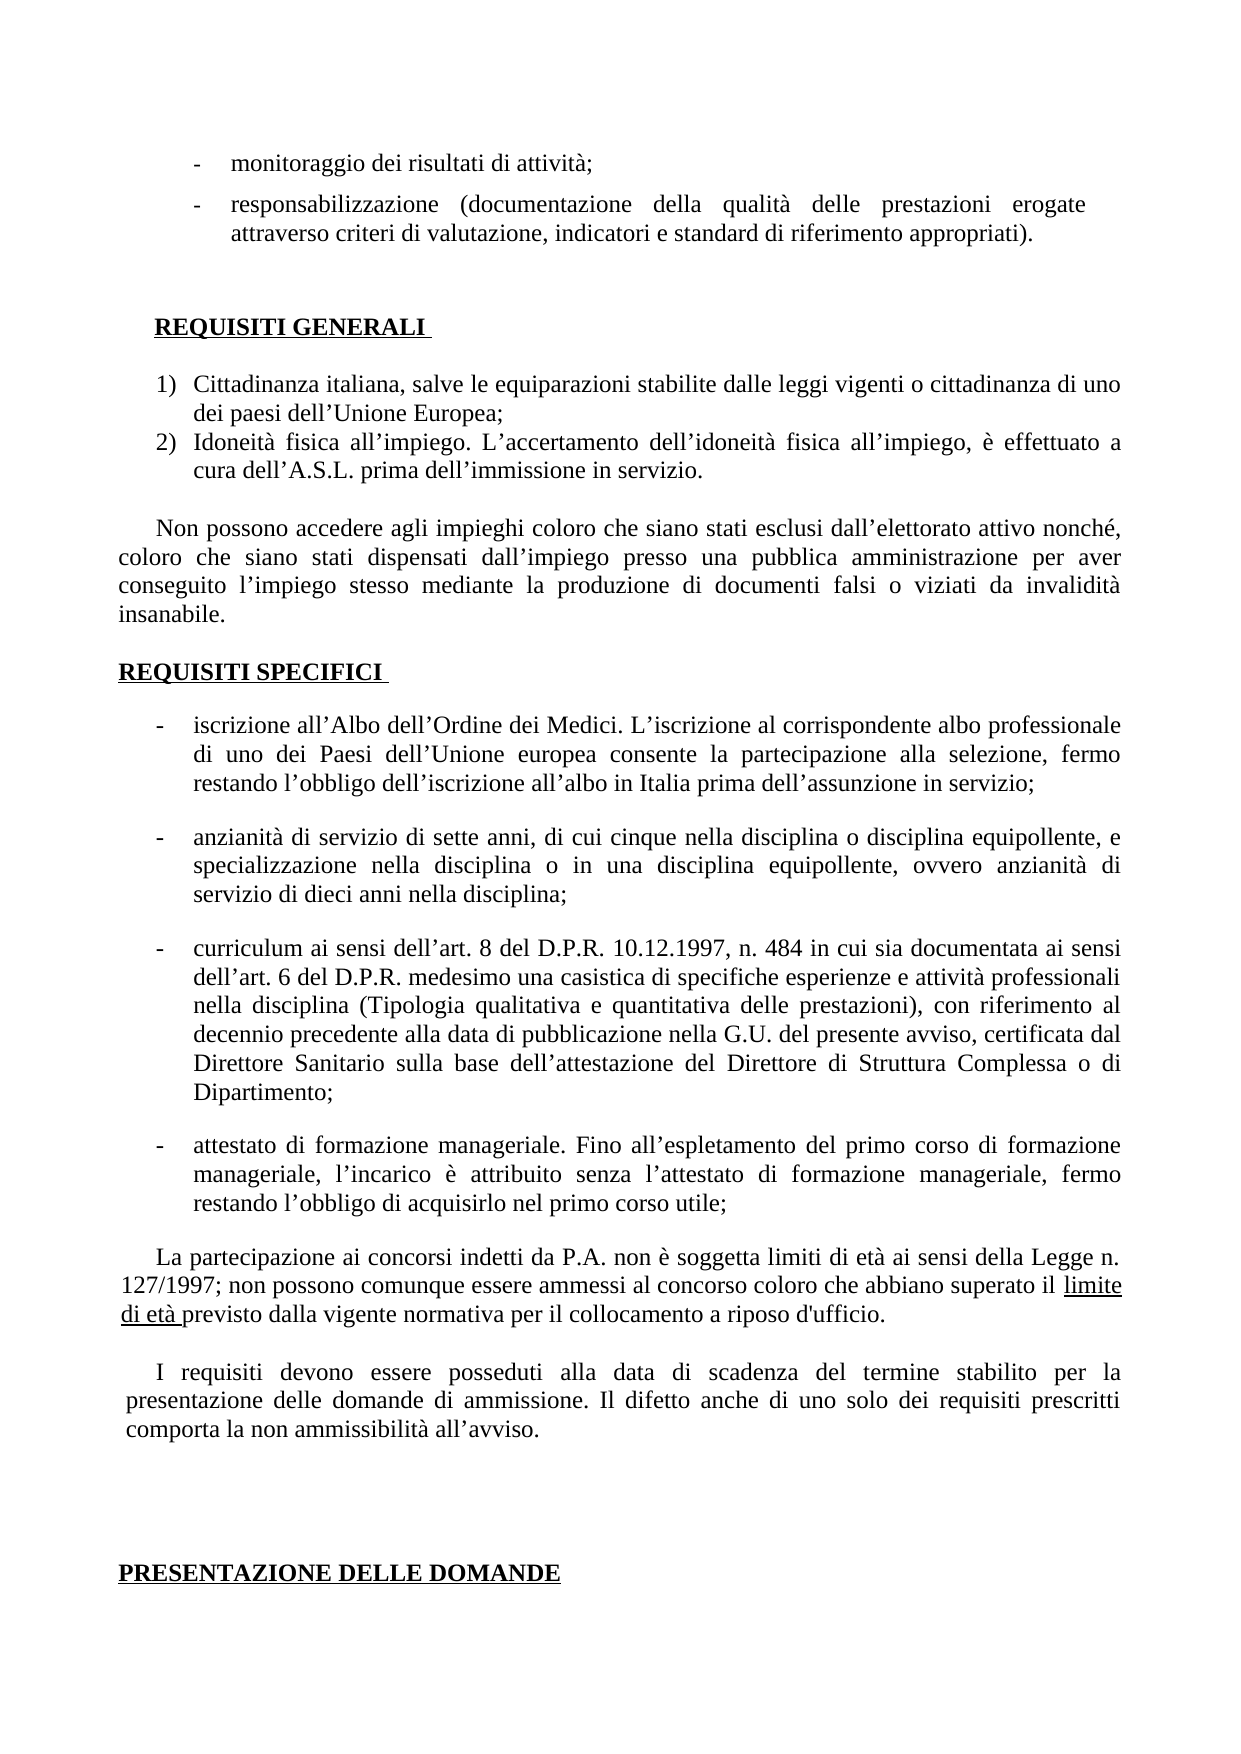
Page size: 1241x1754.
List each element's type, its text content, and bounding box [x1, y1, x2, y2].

text I requisiti devono essere posseduti alla data di scadenza del termine stabilito per la presentazione delle domande di ammissione. Il difetto anche di uno solo dei requisiti prescritti comporta la non ammissibilità all’avviso. [126, 1357, 1122, 1443]
text La partecipazione ai concorsi indetti da P.A. non è soggetta limiti di età ai sensi della Legge n. 127/1997; non possono comunque essere ammessi al concorso coloro che abbiano superato il limite di età previsto dalla vigente normativa per il collocamento a riposo d'ufficio. [121, 1242, 1122, 1328]
text REQUISITI SPECIFICI [118, 657, 1122, 685]
text PRESENTAZIONE DELLE DOMANDE [118, 1558, 1122, 1587]
list curriculum ai sensi dell’art. 8 del D.P.R. 10.12.1997, n. 484 in cui sia documentata ai sensi dell’art. 6 del D.P.R. medesimo una casistica di specifiche esperienze e attività professionali nella disciplina (Tipologia qualitativa e quantitativa delle prestazioni), con riferimento al decennio precedente alla data di pubblicazione nella G.U. del presente avviso, certificata dal Direttore Sanitario sulla base dell’attestazione del Direttore di Struttura Complessa o di Dipartimento; [156, 933, 1122, 1105]
text Non possono accedere agli impieghi coloro che siano stati esclusi dall’elettorato attivo nonché, coloro che siano stati dispensati dall’impiego presso una pubblica amministrazione per aver conseguito l’impiego stesso mediante la produzione di documenti falsi o viziati da invalidità insanabile. [118, 513, 1122, 628]
list responsabilizzazione (documentazione della qualità delle prestazioni erogate attraverso criteri di valutazione, indicatori e standard di riferimento appropriati). [193, 189, 1087, 246]
list anzianità di servizio di sette anni, di cui cinque nella disciplina o disciplina equipollente, e specializzazione nella disciplina o in una disciplina equipollente, ovvero anzianità di servizio di dieci anni nella disciplina; [156, 822, 1122, 908]
text REQUISITI GENERALI [148, 312, 1063, 340]
list attestato di formazione manageriale. Fino all’espletamento del primo corso di formazione manageriale, l’incarico è attribuito senza l’attestato di formazione manageriale, fermo restando l’obbligo di acquisirlo nel primo corso utile; [156, 1130, 1122, 1217]
list monitoraggio dei risultati di attività; [193, 148, 1087, 176]
list iscrizione all’Albo dell’Ordine dei Medici. L’iscrizione al corrispondente albo professionale di uno dei Paesi dell’Unione europea consente la partecipazione alla selezione, fermo restando l’obbligo dell’iscrizione all’albo in Italia prima dell’assunzione in servizio; [156, 710, 1122, 797]
list Idoneità fisica all’impiego. L’accertamento dell’idoneità fisica all’impiego, è effettuato a cura dell’A.S.L. prima dell’immissione in servizio. [156, 427, 1122, 484]
list Cittadinanza italiana, salve le equiparazioni stabilite dalle leggi vigenti o cittadinanza di uno dei paesi dell’Unione Europea; [156, 369, 1122, 427]
